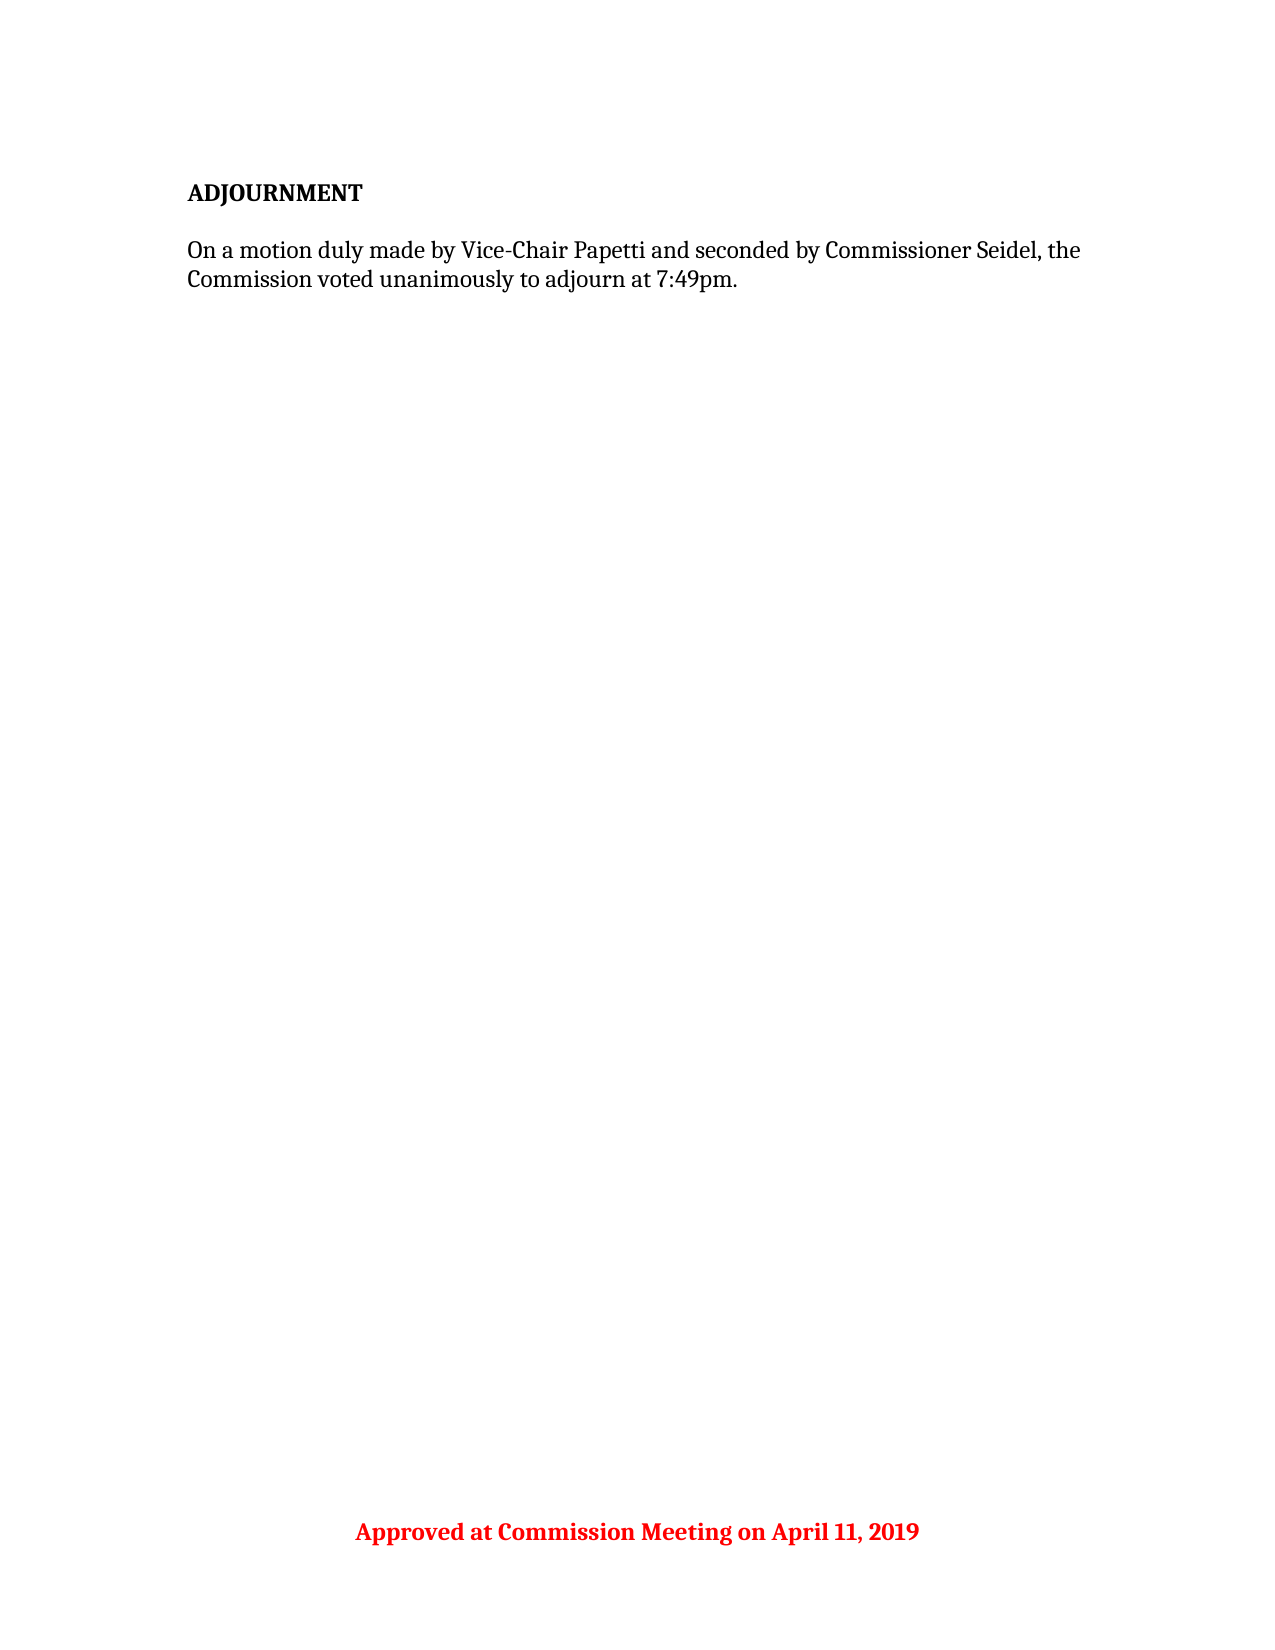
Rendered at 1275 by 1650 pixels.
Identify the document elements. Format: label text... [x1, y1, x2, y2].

text On a motion duly made by Vice-Chair Papetti and seconded by Commissioner Seidel, the Commission voted unanimously to adjourn at 7:49pm. [187, 236, 1087, 294]
text ADJOURNMENT [187, 179, 1087, 207]
